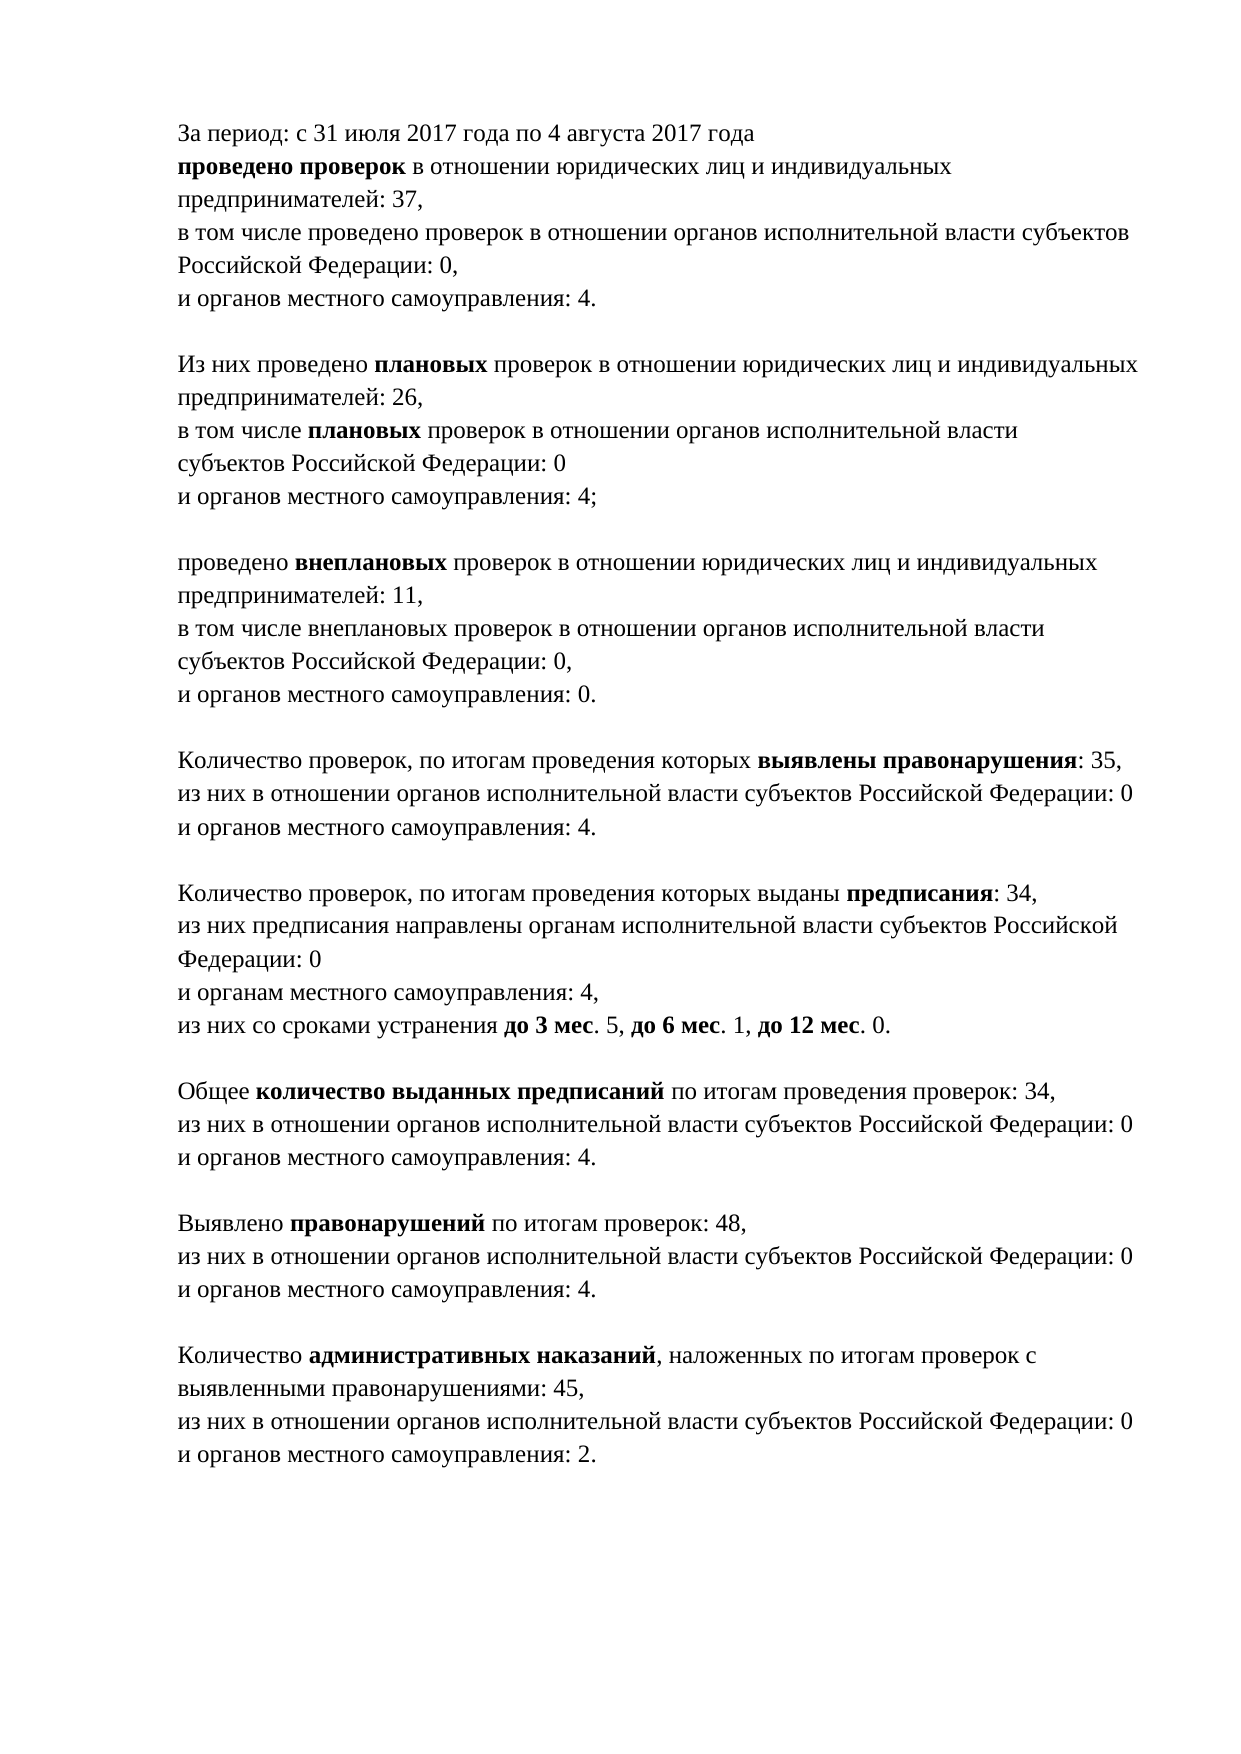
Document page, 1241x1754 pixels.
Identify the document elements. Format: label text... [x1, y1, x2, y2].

text и органов местного самоуправления: 4. [177, 283, 1152, 312]
text из них в отношении органов исполнительной власти субъектов Российской Федерации: 0 [177, 1406, 1152, 1435]
text Количество административных наказаний, наложенных по итогам проверок с выявленными правонарушениями: 45, [177, 1340, 1152, 1402]
text из них в отношении органов исполнительной власти субъектов Российской Федерации: 0 [177, 778, 1152, 807]
text Из них проведено плановых проверок в отношении юридических лиц и индивидуальных предпринимателей: 26, [177, 349, 1152, 411]
text в том числе проведено проверок в отношении органов исполнительной власти субъектов Российской Федерации: 0, [177, 217, 1152, 279]
text проведено внеплановых проверок в отношении юридических лиц и индивидуальных предпринимателей: 11, [177, 547, 1152, 609]
text из них в отношении органов исполнительной власти субъектов Российской Федерации: 0 [177, 1109, 1152, 1137]
text из них со сроками устранения до 3 мес. 5, до 6 мес. 1, до 12 мес. 0. [177, 1010, 1152, 1038]
text За период: с 31 июля 2017 года по 4 августа 2017 года [177, 118, 1152, 147]
text и органов местного самоуправления: 0. [177, 679, 1152, 708]
text Выявлено правонарушений по итогам проверок: 48, [177, 1208, 1152, 1237]
text субъектов Российской Федерации: 0 [177, 448, 1152, 477]
text предпринимателей: 37, [177, 184, 1152, 213]
text в том числе внеплановых проверок в отношении органов исполнительной власти субъектов Российской Федерации: 0, [177, 613, 1152, 675]
text и органов местного самоуправления: 4. [177, 812, 1152, 840]
text Количество проверок, по итогам проведения которых выявлены правонарушения: 35, [177, 746, 1152, 774]
text Количество проверок, по итогам проведения которых выданы предписания: 34, [177, 878, 1152, 906]
text и органов местного самоуправления: 4. [177, 1274, 1152, 1303]
text из них предписания направлены органам исполнительной власти субъектов Российской Федерации: 0 [177, 911, 1152, 972]
text и органов местного самоуправления: 4; [177, 481, 1152, 510]
text проведено проверок в отношении юридических лиц и индивидуальных [177, 151, 1152, 180]
text в том числе плановых проверок в отношении органов исполнительной власти [177, 415, 1152, 444]
text и органов местного самоуправления: 2. [177, 1439, 1152, 1468]
text Общее количество выданных предписаний по итогам проведения проверок: 34, [177, 1076, 1152, 1104]
text и органам местного самоуправления: 4, [177, 977, 1152, 1005]
text из них в отношении органов исполнительной власти субъектов Российской Федерации: 0 [177, 1241, 1152, 1269]
text и органов местного самоуправления: 4. [177, 1142, 1152, 1171]
